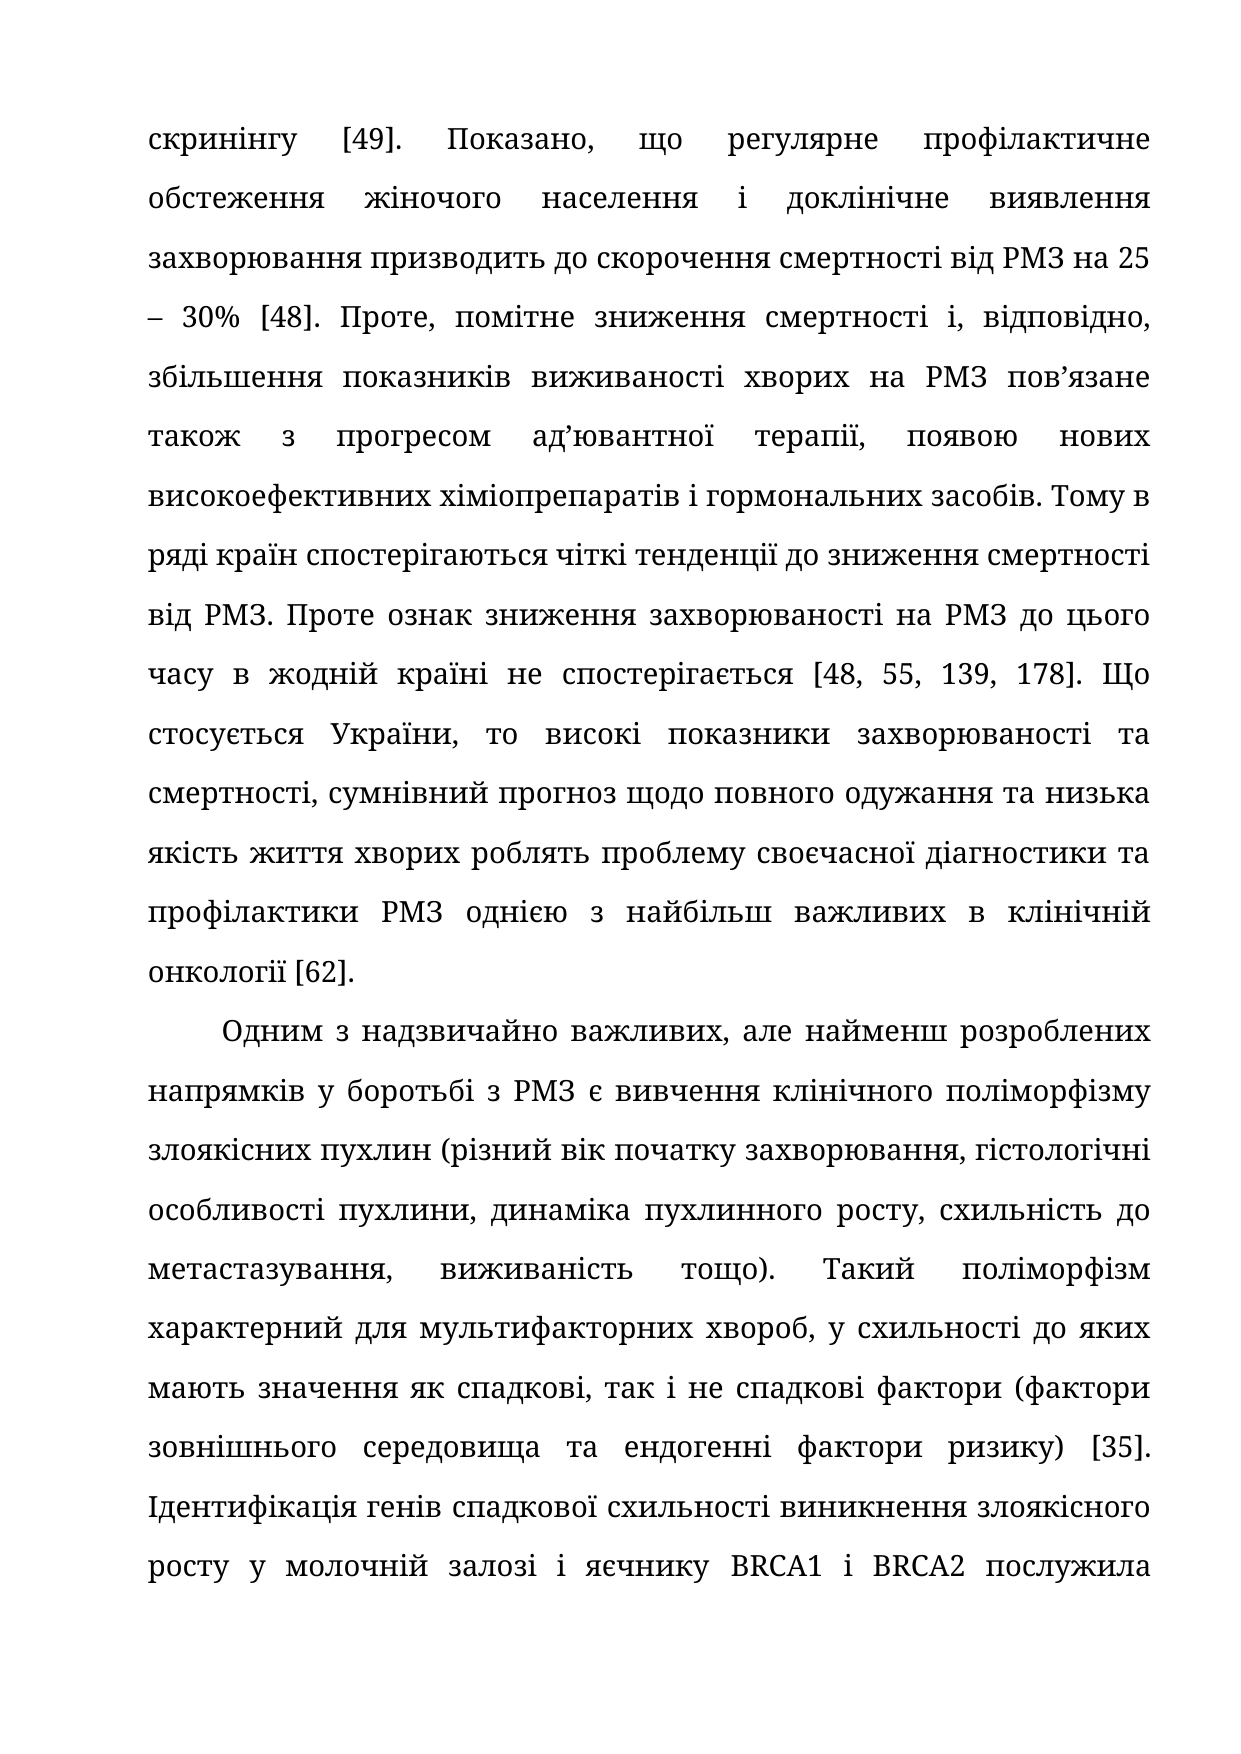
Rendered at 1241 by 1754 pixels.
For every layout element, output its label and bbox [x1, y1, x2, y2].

text [148, 118, 1152, 991]
text [148, 1010, 1152, 1585]
